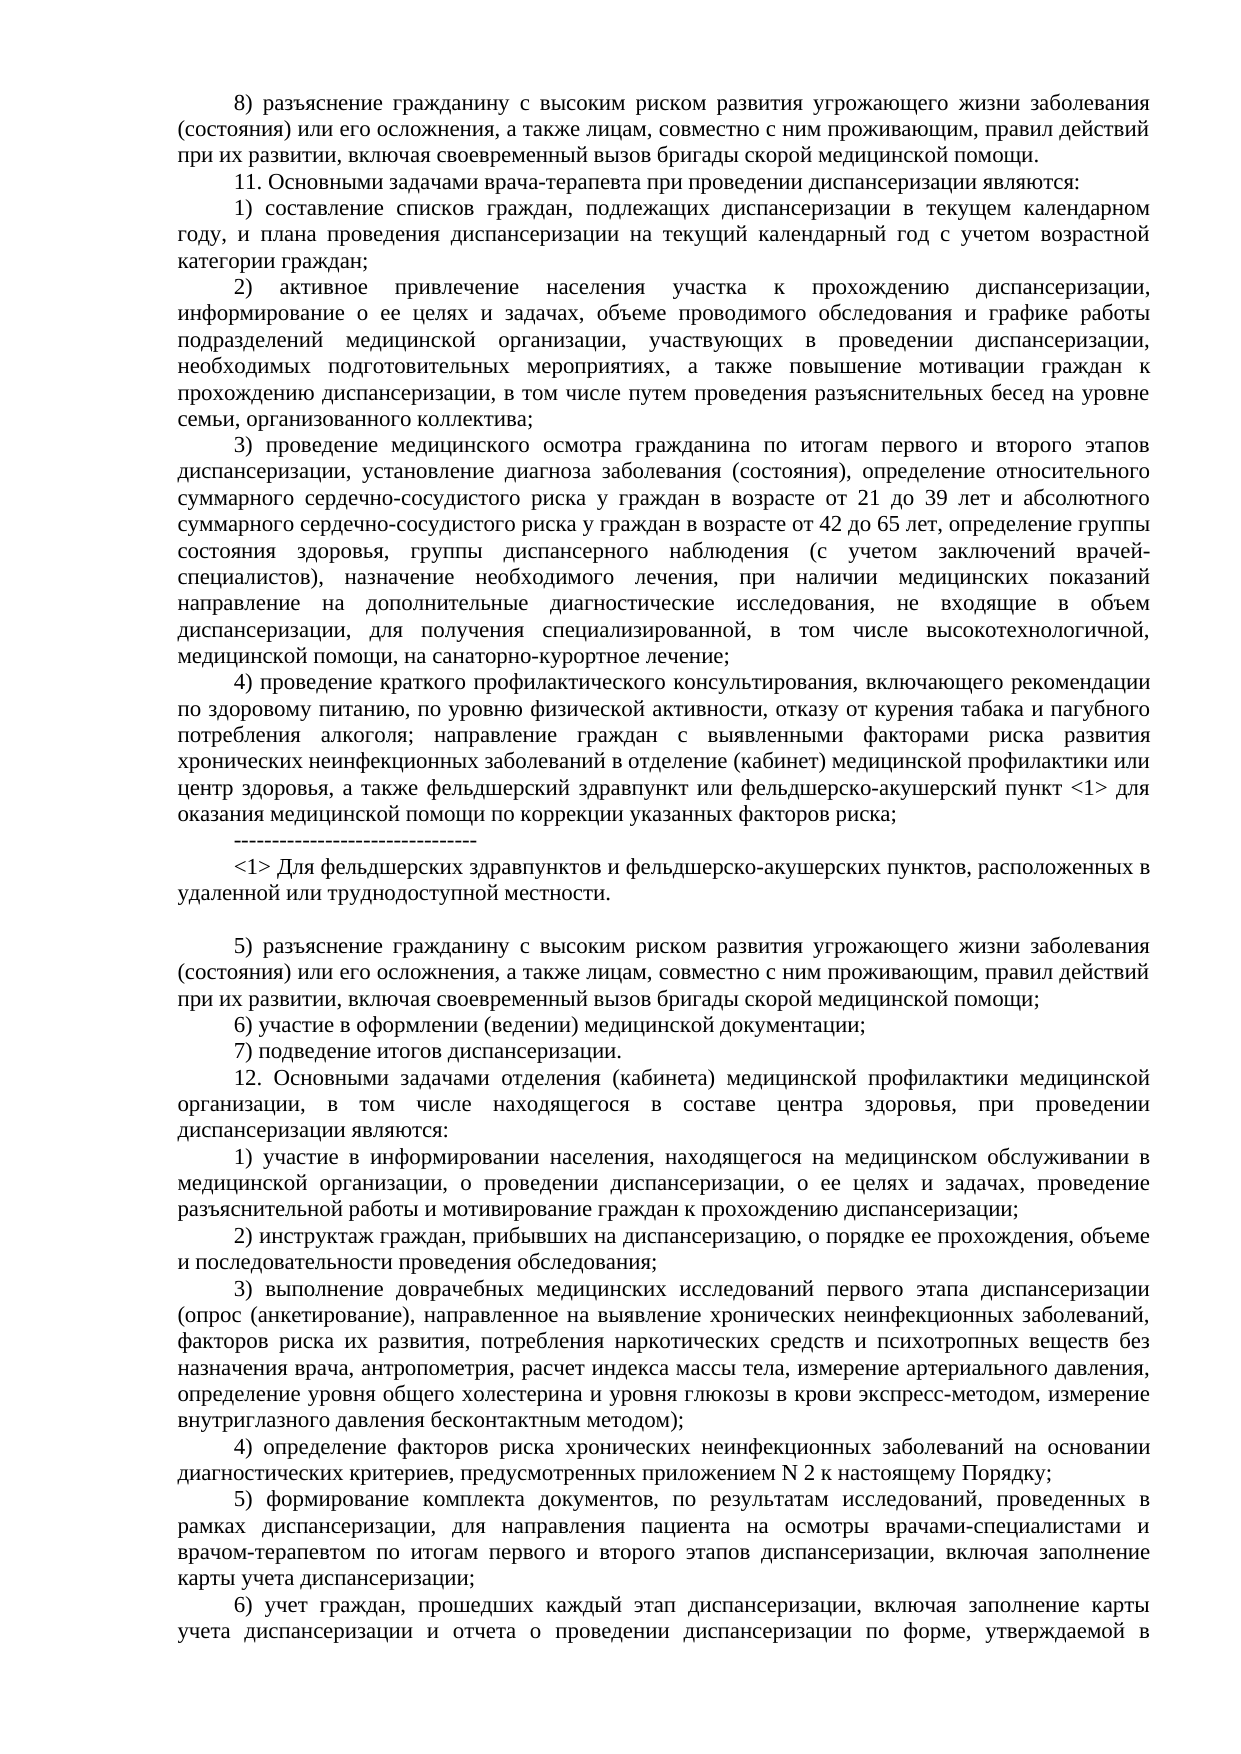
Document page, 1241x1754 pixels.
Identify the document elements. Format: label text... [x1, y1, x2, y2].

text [177, 1591, 1152, 1643]
text <1> Для фельдшерских здравпунктов и фельдшерско-акушерских пунктов, расположенных в удаленной или труднодоступной местности. [177, 853, 1152, 906]
text 12. Основными задачами отделения (кабинета) медицинской профилактики медицинской организации, в том числе находящегося в составе центра здоровья, при проведении диспансеризации являются: [177, 1064, 1152, 1143]
text 4) определение факторов риска хронических неинфекционных заболеваний на основании диагностических критериев, предусмотренных приложением N 2 к настоящему Порядку; [177, 1433, 1152, 1485]
text 3) проведение медицинского осмотра гражданина по итогам первого и второго этапов диспансеризации, установление диагноза заболевания (состояния), определение относительного суммарного сердечно-сосудистого риска у граждан в возрасте от 21 до 39 лет и абсолютного суммарного сердечно-сосудистого риска у граждан в возрасте от 42 до 65 лет, определение группы состояния здоровья, группы диспансерного наблюдения (с учетом заключений врачей-специалистов), назначение необходимого лечения, при наличии медицинских показаний направление на дополнительные диагностические исследования, не входящие в объем диспансеризации, для получения специализированной, в том числе высокотехнологичной, медицинской помощи, на санаторно-курортное лечение; [177, 431, 1152, 668]
text 4) проведение краткого профилактического консультирования, включающего рекомендации по здоровому питанию, по уровню физической активности, отказу от курения табака и пагубного потребления алкоголя; направление граждан с выявленными факторами риска развития хронических неинфекционных заболеваний в отделение (кабинет) медицинской профилактики или центр здоровья, а также фельдшерский здравпункт или фельдшерско-акушерский пункт <1> для оказания медицинской помощи по коррекции указанных факторов риска; [177, 668, 1152, 827]
text -------------------------------- [177, 827, 1152, 853]
text 2) инструктаж граждан, прибывших на диспансеризацию, о порядке ее прохождения, объеме и последовательности проведения обследования; [177, 1222, 1152, 1274]
text 2) активное привлечение населения участка к прохождению диспансеризации, информирование о ее целях и задачах, объеме проводимого обследования и графике работы подразделений медицинской организации, участвующих в проведении диспансеризации, необходимых подготовительных мероприятиях, а также повышение мотивации граждан к прохождению диспансеризации, в том числе путем проведения разъяснительных бесед на уровне семьи, организованного коллектива; [177, 273, 1152, 431]
text 7) подведение итогов диспансеризации. [177, 1037, 1152, 1064]
text 5) разъяснение гражданину с высоким риском развития угрожающего жизни заболевания (состояния) или его осложнения, а также лицам, совместно с ним проживающим, правил действий при их развитии, включая своевременный вызов бригады скорой медицинской помощи; [177, 932, 1152, 1011]
text 5) формирование комплекта документов, по результатам исследований, проведенных в рамках диспансеризации, для направления пациента на осмотры врачами-специалистами и врачом-терапевтом по итогам первого и второго этапов диспансеризации, включая заполнение карты учета диспансеризации; [177, 1485, 1152, 1591]
text 6) участие в оформлении (ведении) медицинской документации; [177, 1011, 1152, 1037]
text 1) составление списков граждан, подлежащих диспансеризации в текущем календарном году, и плана проведения диспансеризации на текущий календарный год с учетом возрастной категории граждан; [177, 194, 1152, 273]
text 8) разъяснение гражданину с высоким риском развития угрожающего жизни заболевания (состояния) или его осложнения, а также лицам, совместно с ним проживающим, правил действий при их развитии, включая своевременный вызов бригады скорой медицинской помощи. [177, 89, 1152, 168]
text 11. Основными задачами врача-терапевта при проведении диспансеризации являются: [177, 168, 1152, 194]
text 3) выполнение доврачебных медицинских исследований первого этапа диспансеризации (опрос (анкетирование), направленное на выявление хронических неинфекционных заболеваний, факторов риска их развития, потребления наркотических средств и психотропных веществ без назначения врача, антропометрия, расчет индекса массы тела, измерение артериального давления, определение уровня общего холестерина и уровня глюкозы в крови экспресс-методом, измерение внутриглазного давления бесконтактным методом); [177, 1274, 1152, 1433]
text 1) участие в информировании населения, находящегося на медицинском обслуживании в медицинской организации, о проведении диспансеризации, о ее целях и задачах, проведение разъяснительной работы и мотивирование граждан к прохождению диспансеризации; [177, 1143, 1152, 1222]
